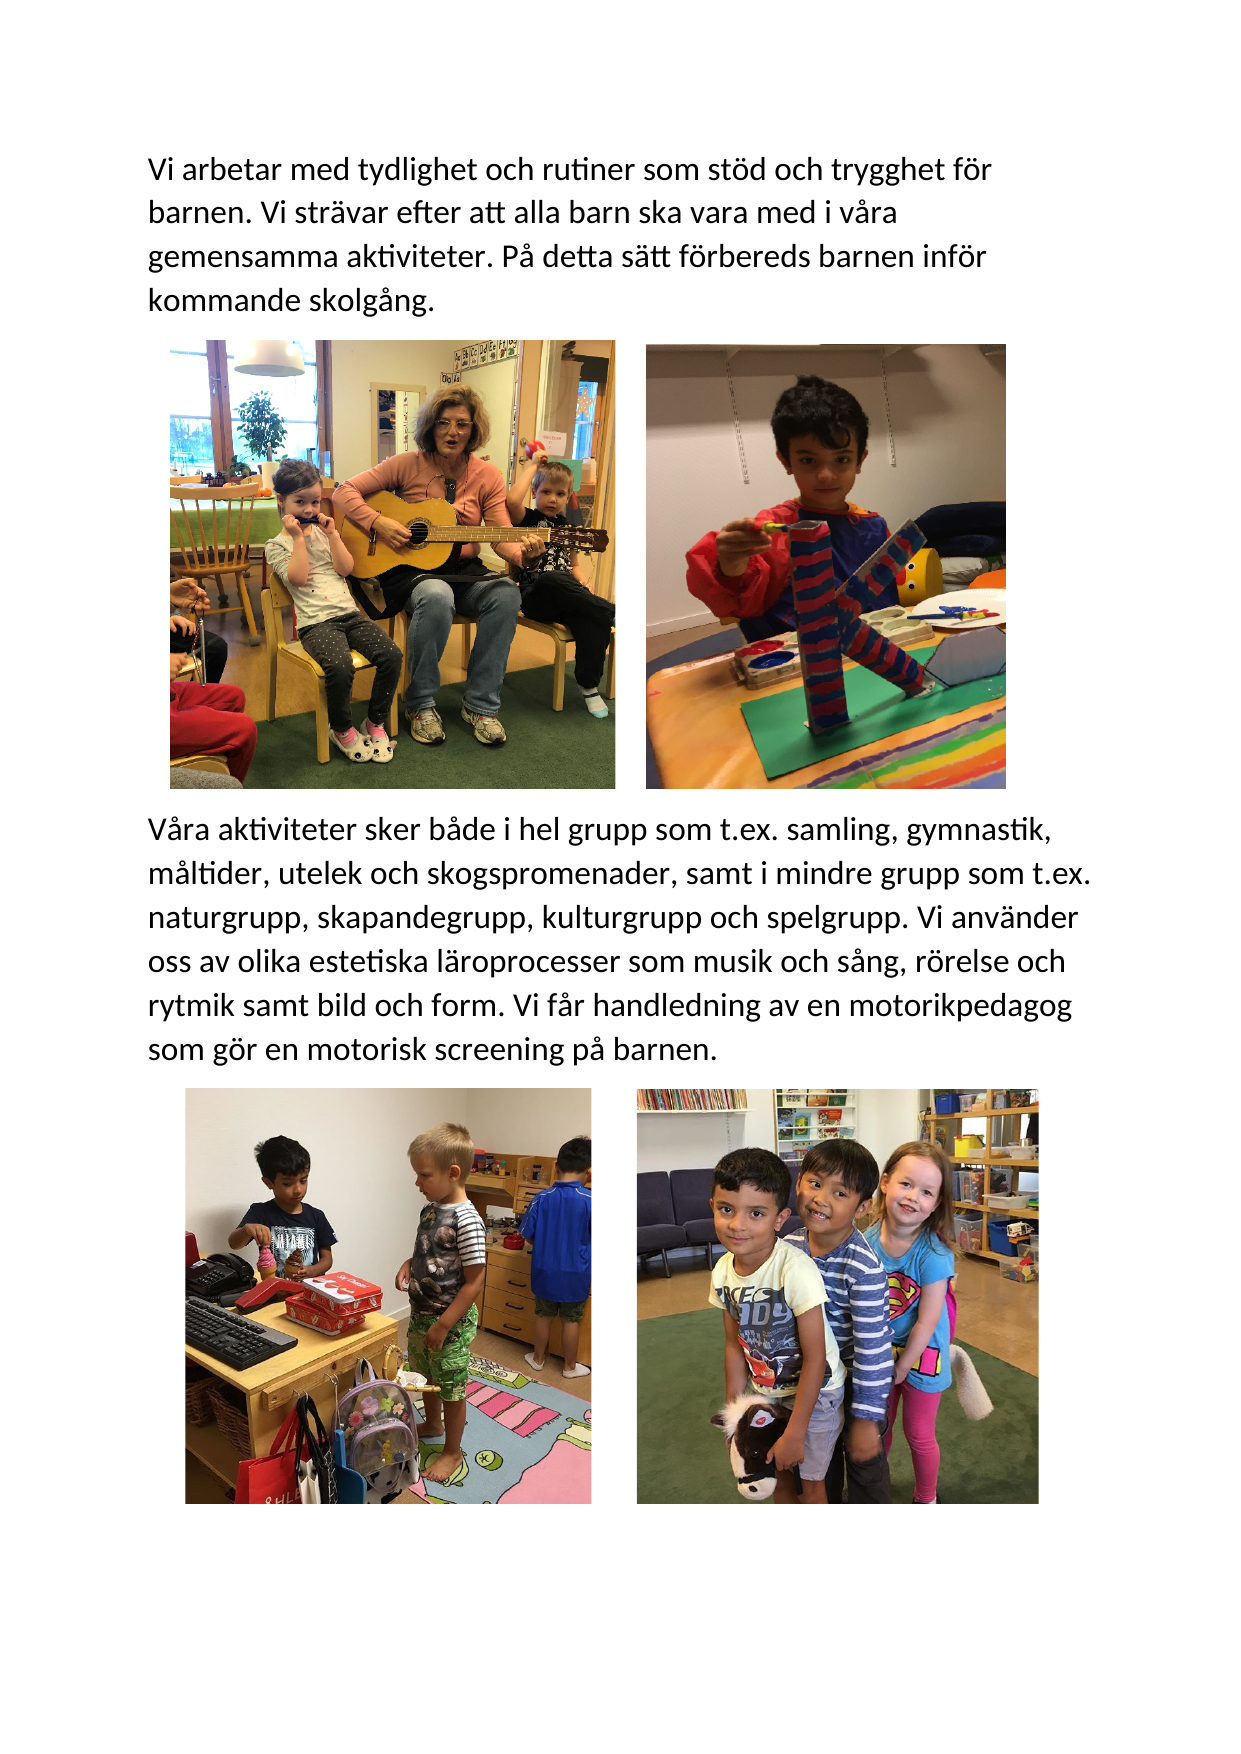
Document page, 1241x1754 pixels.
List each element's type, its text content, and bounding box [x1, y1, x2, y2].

picture [185, 1088, 592, 1504]
picture [636, 1089, 1039, 1504]
picture [170, 340, 616, 789]
text Våra aktiviteter sker både i hel grupp som t.ex. samling, gymnastik, måltider, utelek och skogspromenader, samt i mindre grupp som t.ex. naturgrupp, skapandegrupp, kulturgrupp och spelgrupp. Vi använder oss av olika estetiska läroprocesser som musik och sång, rörelse och rytmik samt bild och form. Vi får handledning av en motorikpedagog som gör en motorisk screening på barnen. [148, 808, 1093, 1068]
picture [646, 344, 1006, 789]
text Vi arbetar med tydlighet och rutiner som stöd och trygghet för barnen. Vi strävar efter att alla barn ska vara med i våra gemensamma aktiviteter. På detta sätt förbereds barnen inför kommande skolgång. [148, 148, 1093, 320]
